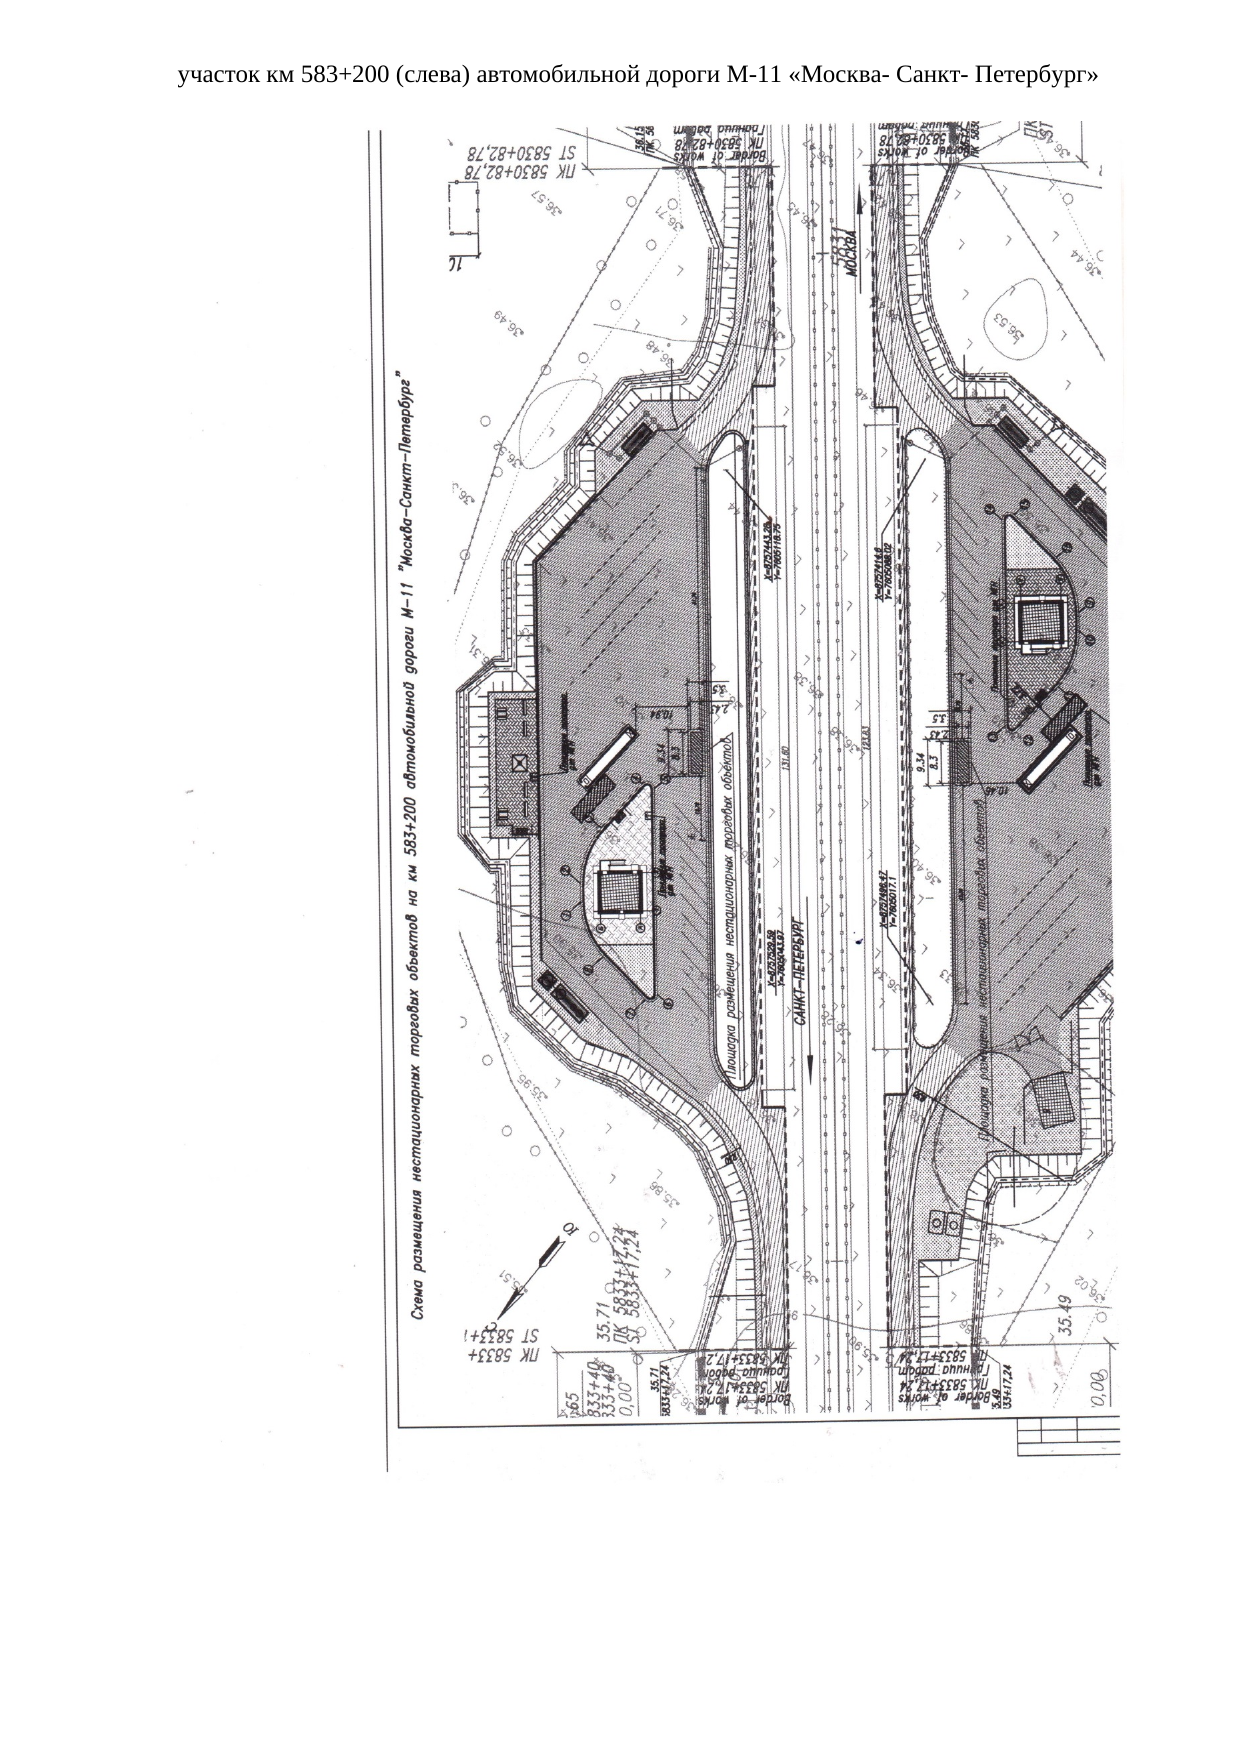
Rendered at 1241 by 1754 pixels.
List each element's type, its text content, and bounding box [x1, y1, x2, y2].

picture [177, 121, 1130, 1504]
text участок км 583+200 (слева) автомобильной дороги М-11 «Москва- Санкт- Петербург» [177, 59, 1152, 88]
